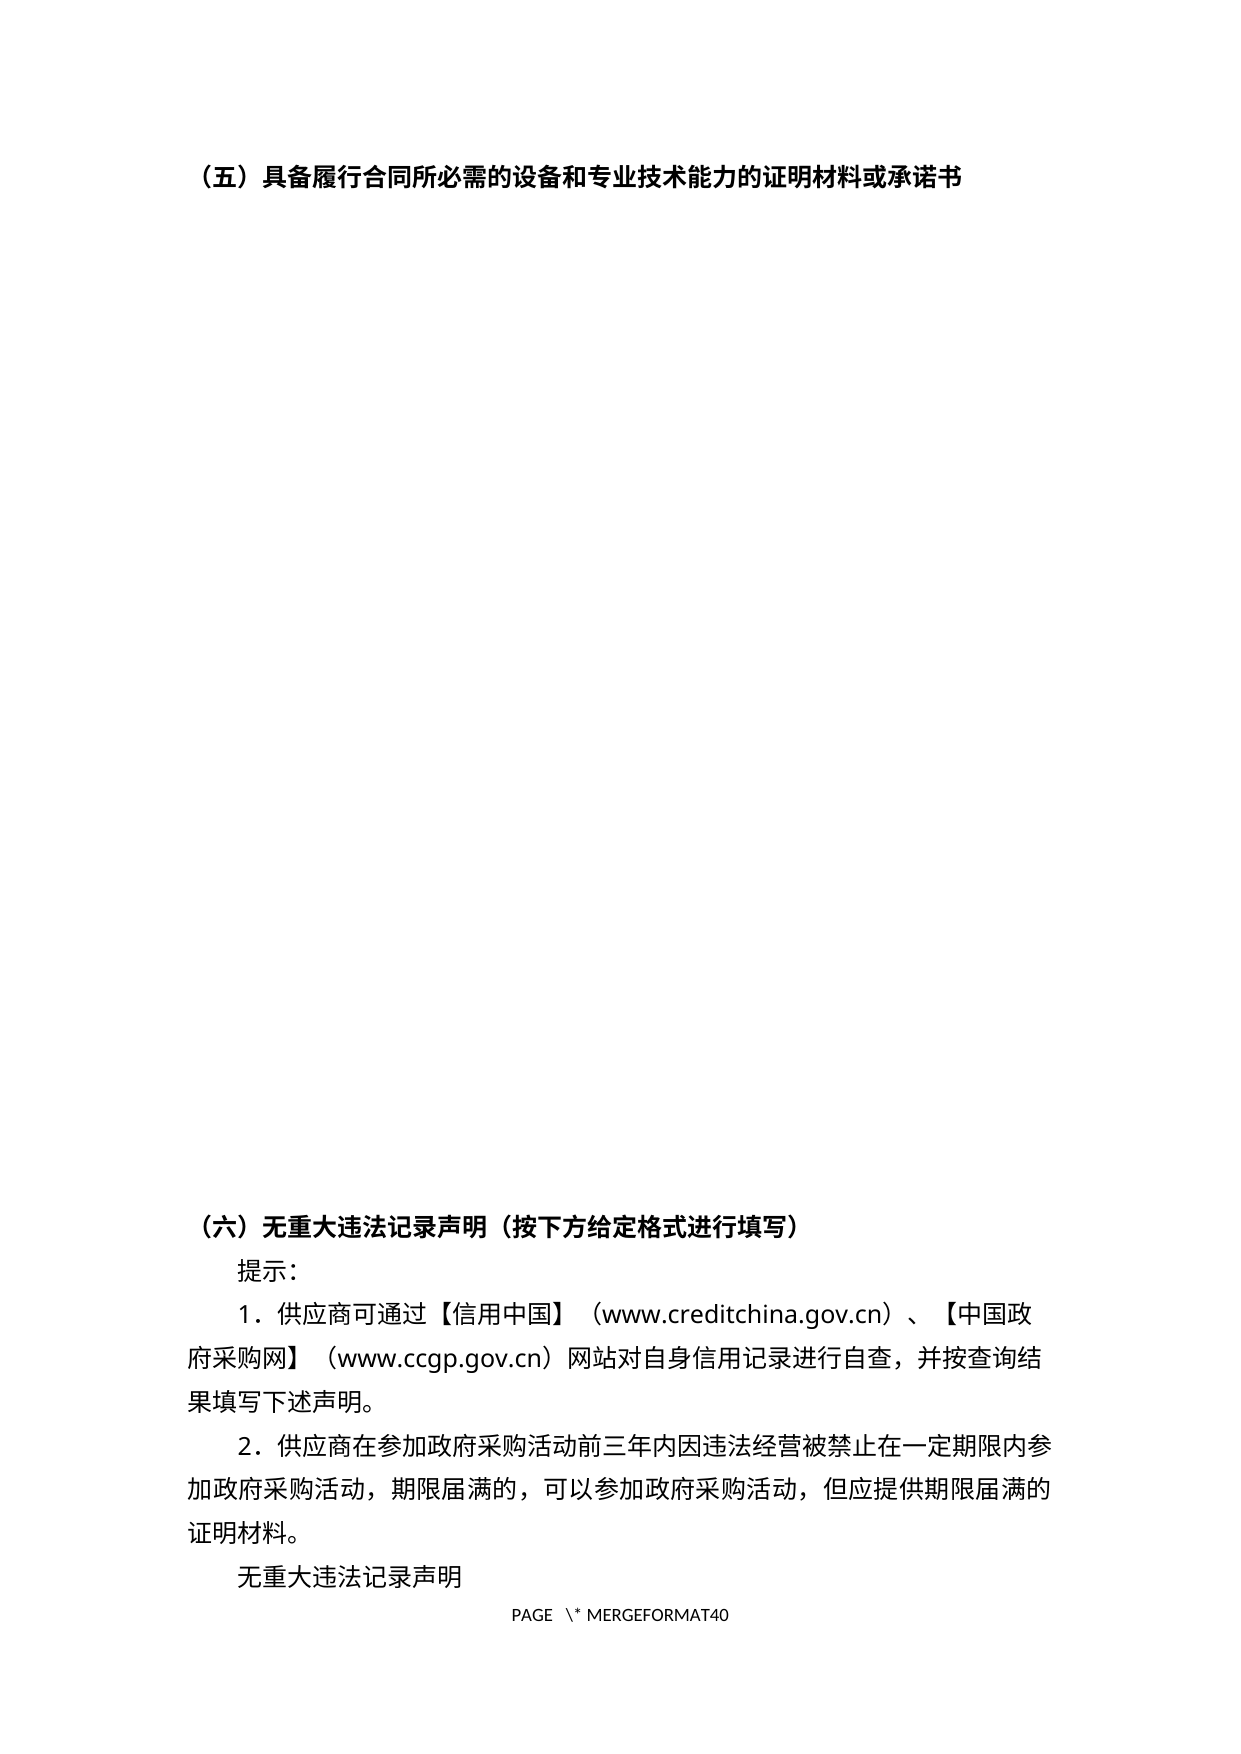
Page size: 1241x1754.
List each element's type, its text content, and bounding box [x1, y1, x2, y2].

subtitle （六）无重大违法记录声明（按下方给定格式进行填写） [187, 1203, 1053, 1247]
text 无重大违法记录声明 [187, 1553, 1053, 1597]
text 提示： [187, 1247, 1053, 1291]
text 1．供应商可通过【信用中国】（www.creditchina.gov.cn）、【中国政府采购网】（www.ccgp.gov.cn）网站对自身信用记录进行自查，并按查询结果填写下述声明。 [187, 1291, 1053, 1422]
subtitle （五）具备履行合同所必需的设备和专业技术能力的证明材料或承诺书 [187, 153, 1053, 197]
text 2．供应商在参加政府采购活动前三年内因违法经营被禁止在一定期限内参加政府采购活动，期限届满的，可以参加政府采购活动，但应提供期限届满的证明材料。 [187, 1422, 1053, 1553]
